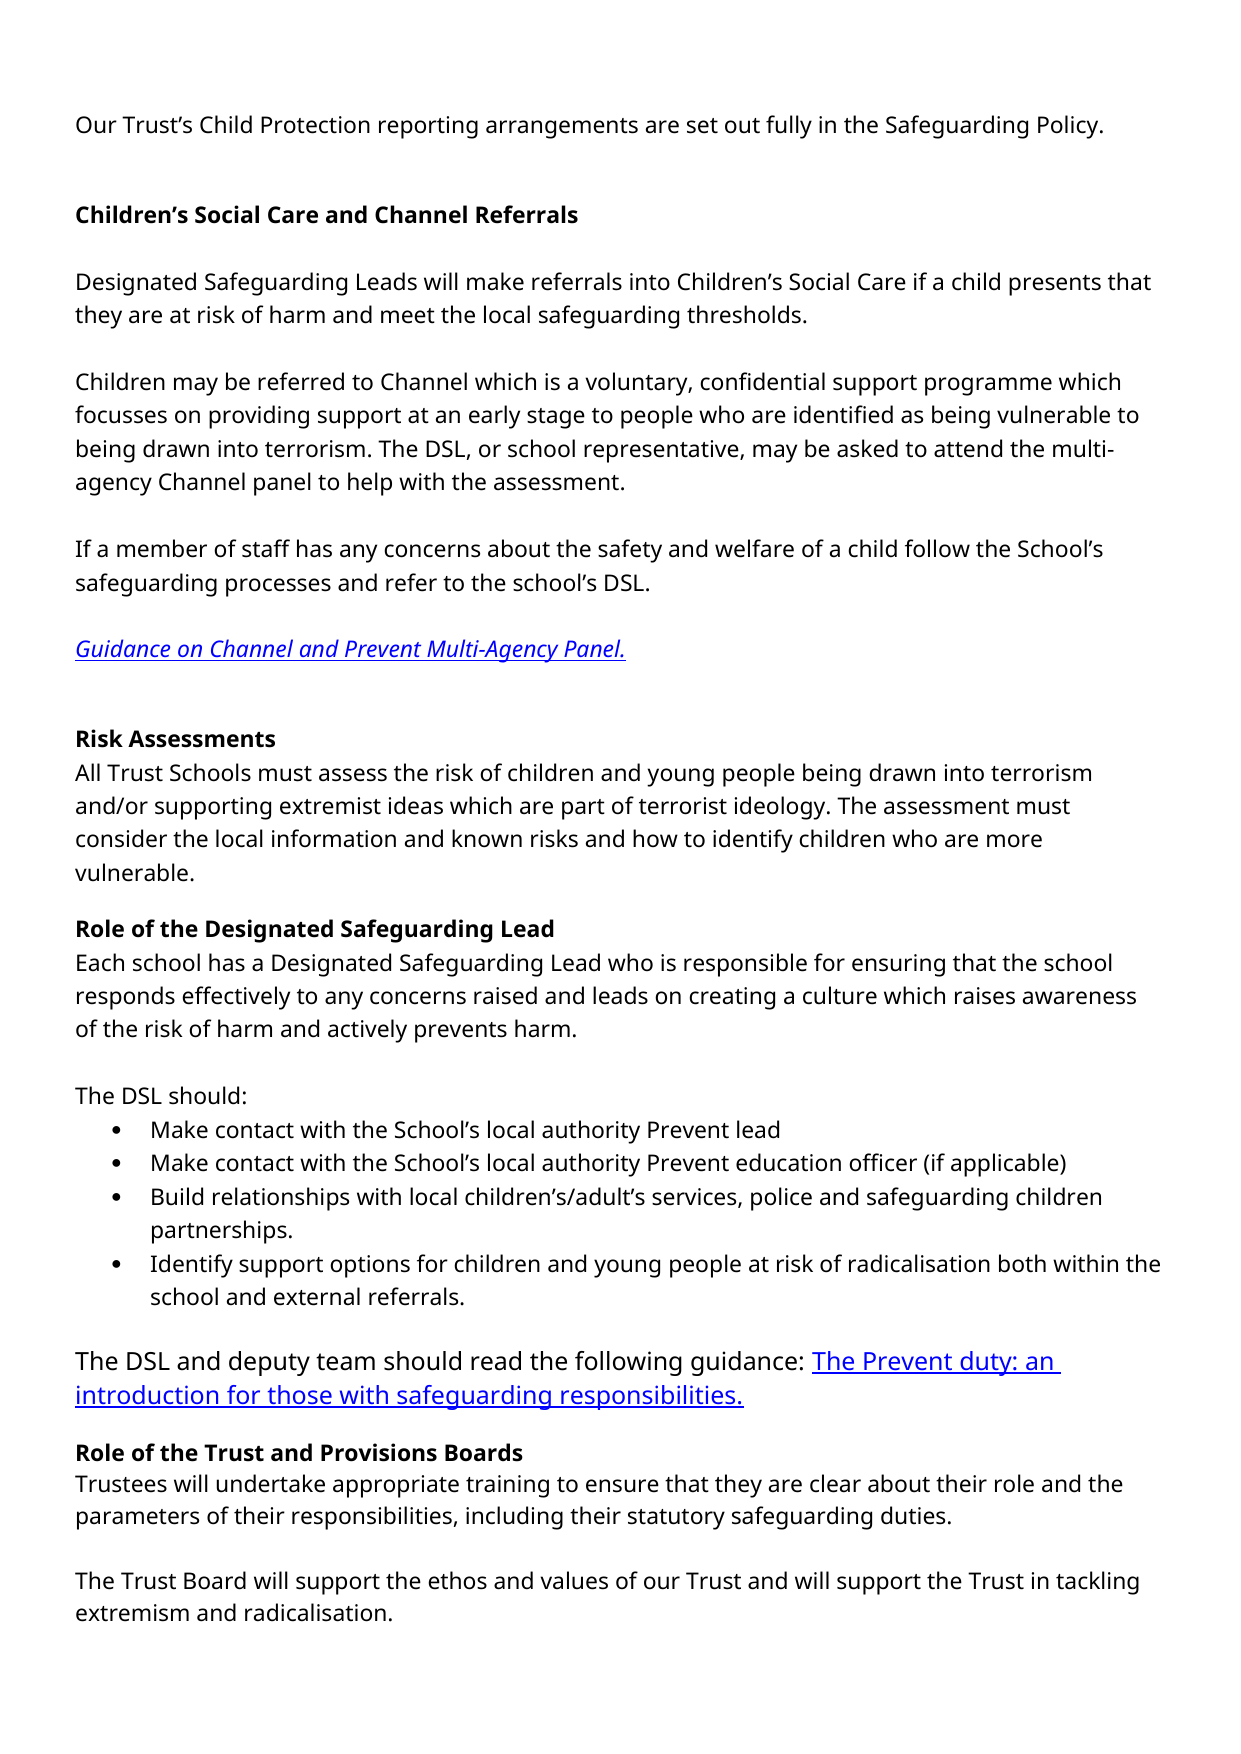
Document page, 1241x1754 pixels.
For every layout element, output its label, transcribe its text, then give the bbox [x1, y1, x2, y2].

text Each school has a Designated Safeguarding Lead who is responsible for ensuring that the school responds effectively to any concerns raised and leads on creating a culture which raises awareness of the risk of harm and actively prevents harm. [75, 944, 1165, 1045]
text Guidance on Channel and Prevent Multi-Agency Panel. [75, 631, 1165, 665]
text Our Trust’s Child Protection reporting arrangements are set out fully in the Safeguarding Policy. [75, 109, 1119, 140]
list Make contact with the School’s local authority Prevent lead [112, 1112, 1165, 1145]
list Identify support options for children and young people at risk of radicalisation both within the school and external referrals. [112, 1245, 1165, 1312]
text Children may be referred to Channel which is a voluntary, confidential support programme which focusses on providing support at an early stage to people who are identified as being vulnerable to being drawn into terrorism. The DSL, or school representative, may be asked to attend the multi-agency Channel panel to help with the assessment. [75, 364, 1165, 497]
subtitle Children’s Social Care and Channel Referrals [75, 199, 1165, 230]
text Designated Safeguarding Leads will make referrals into Children’s Social Care if a child presents that they are at risk of harm and meet the local safeguarding thresholds. [75, 263, 1165, 330]
subtitle Role of the Trust and Provisions Boards [75, 1437, 1165, 1468]
text If a member of staff has any concerns about the safety and welfare of a child follow the School’s safeguarding processes and refer to the school’s DSL. [75, 531, 1165, 598]
subtitle Risk Assessments [75, 723, 1165, 754]
subtitle Role of the Designated Safeguarding Lead [75, 913, 1165, 944]
list Make contact with the School’s local authority Prevent education officer (if applicable) [112, 1145, 1165, 1178]
text The Trust Board will support the ethos and values of our Trust and will support the Trust in tackling extremism and radicalisation. [75, 1565, 1153, 1628]
text The DSL should: [75, 1078, 1165, 1112]
text The DSL and deputy team should read the following guidance: The Prevent duty: an introduction for those with safeguarding responsibilities. [75, 1343, 1165, 1412]
text All Trust Schools must assess the risk of children and young people being drawn into terrorism and/or supporting extremist ideas which are part of terrorist ideology. The assessment must consider the local information and known risks and how to identify children who are more vulnerable. [75, 754, 1165, 888]
text Trustees will undertake appropriate training to ensure that they are clear about their role and the parameters of their responsibilities, including their statutory safeguarding duties. [75, 1468, 1155, 1531]
list Build relationships with local children’s/adult’s services, police and safeguarding children partnerships. [112, 1178, 1165, 1245]
